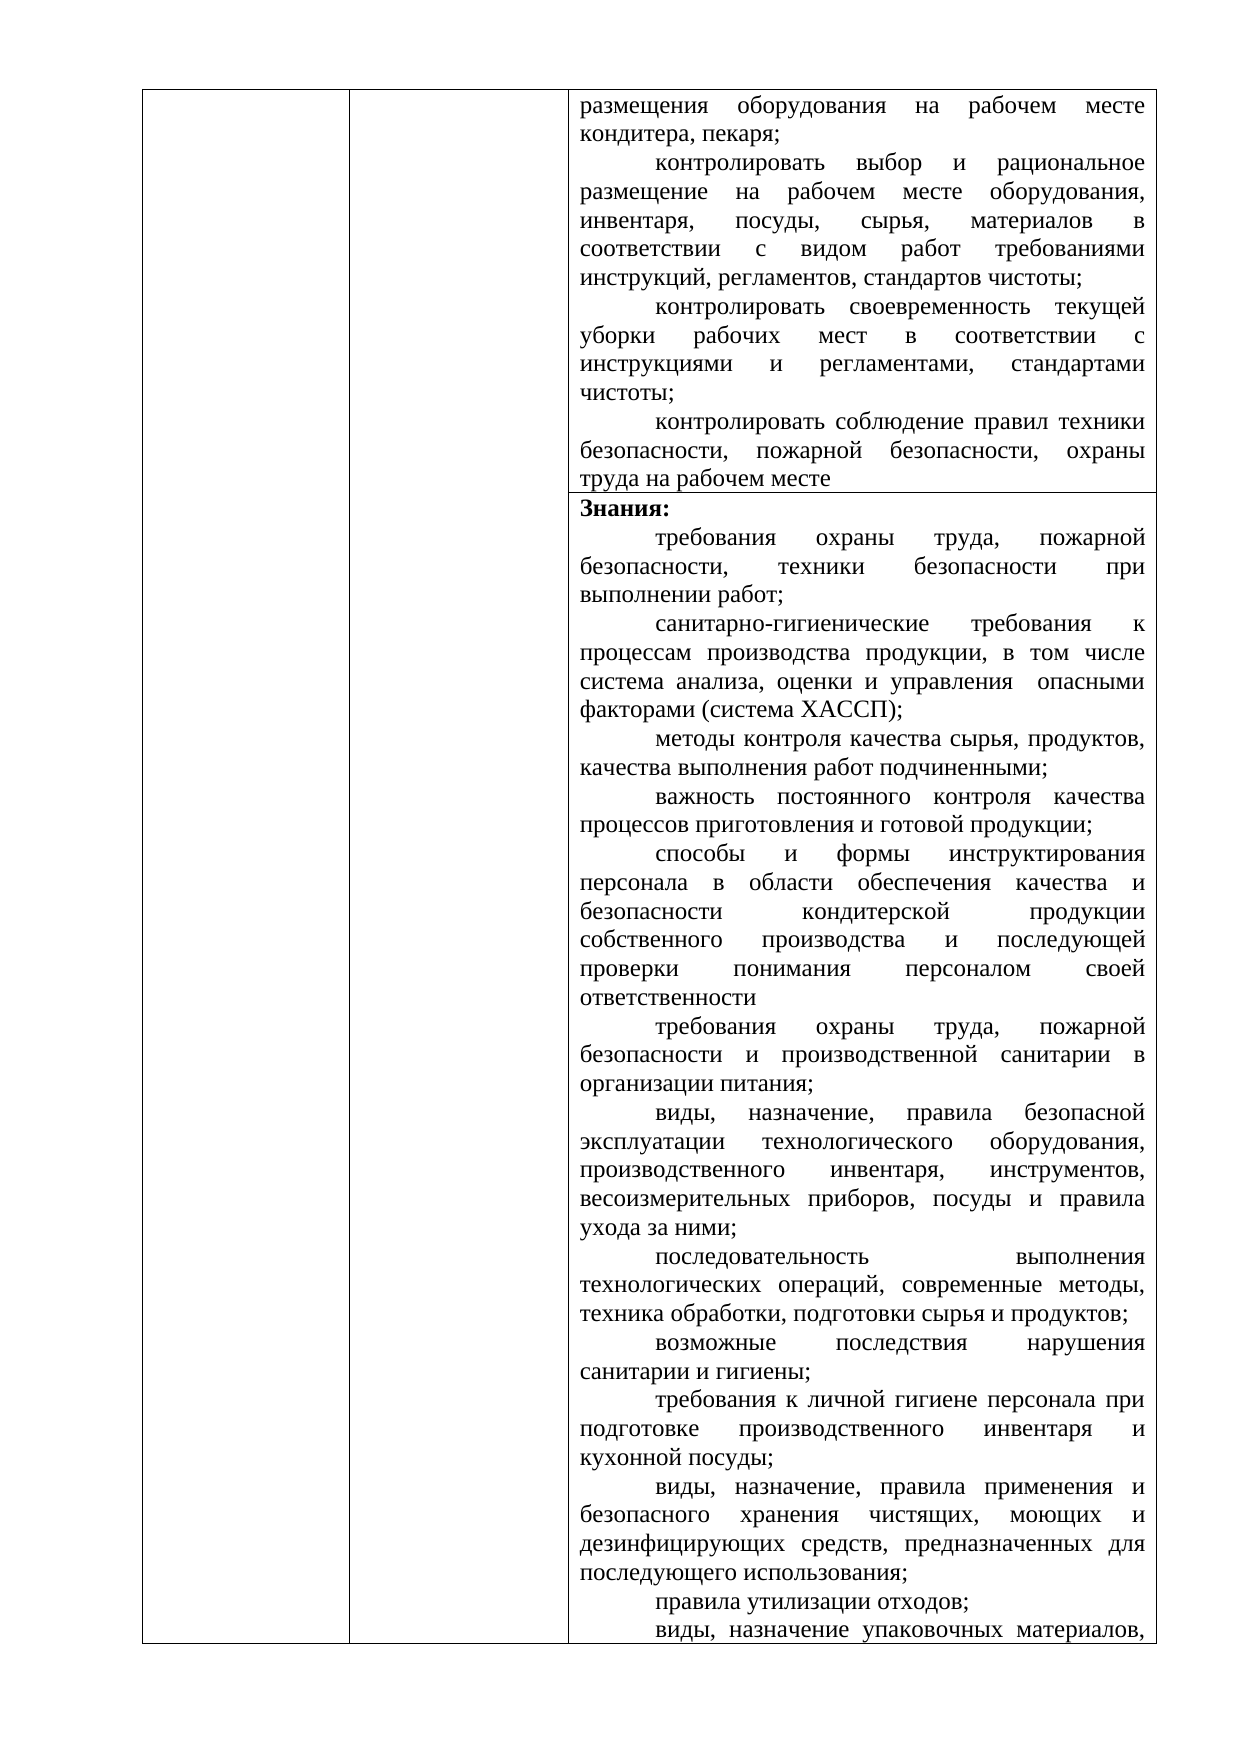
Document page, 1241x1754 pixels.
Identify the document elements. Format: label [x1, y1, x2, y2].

table_cell [569, 493, 1156, 1643]
table_cell [569, 90, 1156, 492]
